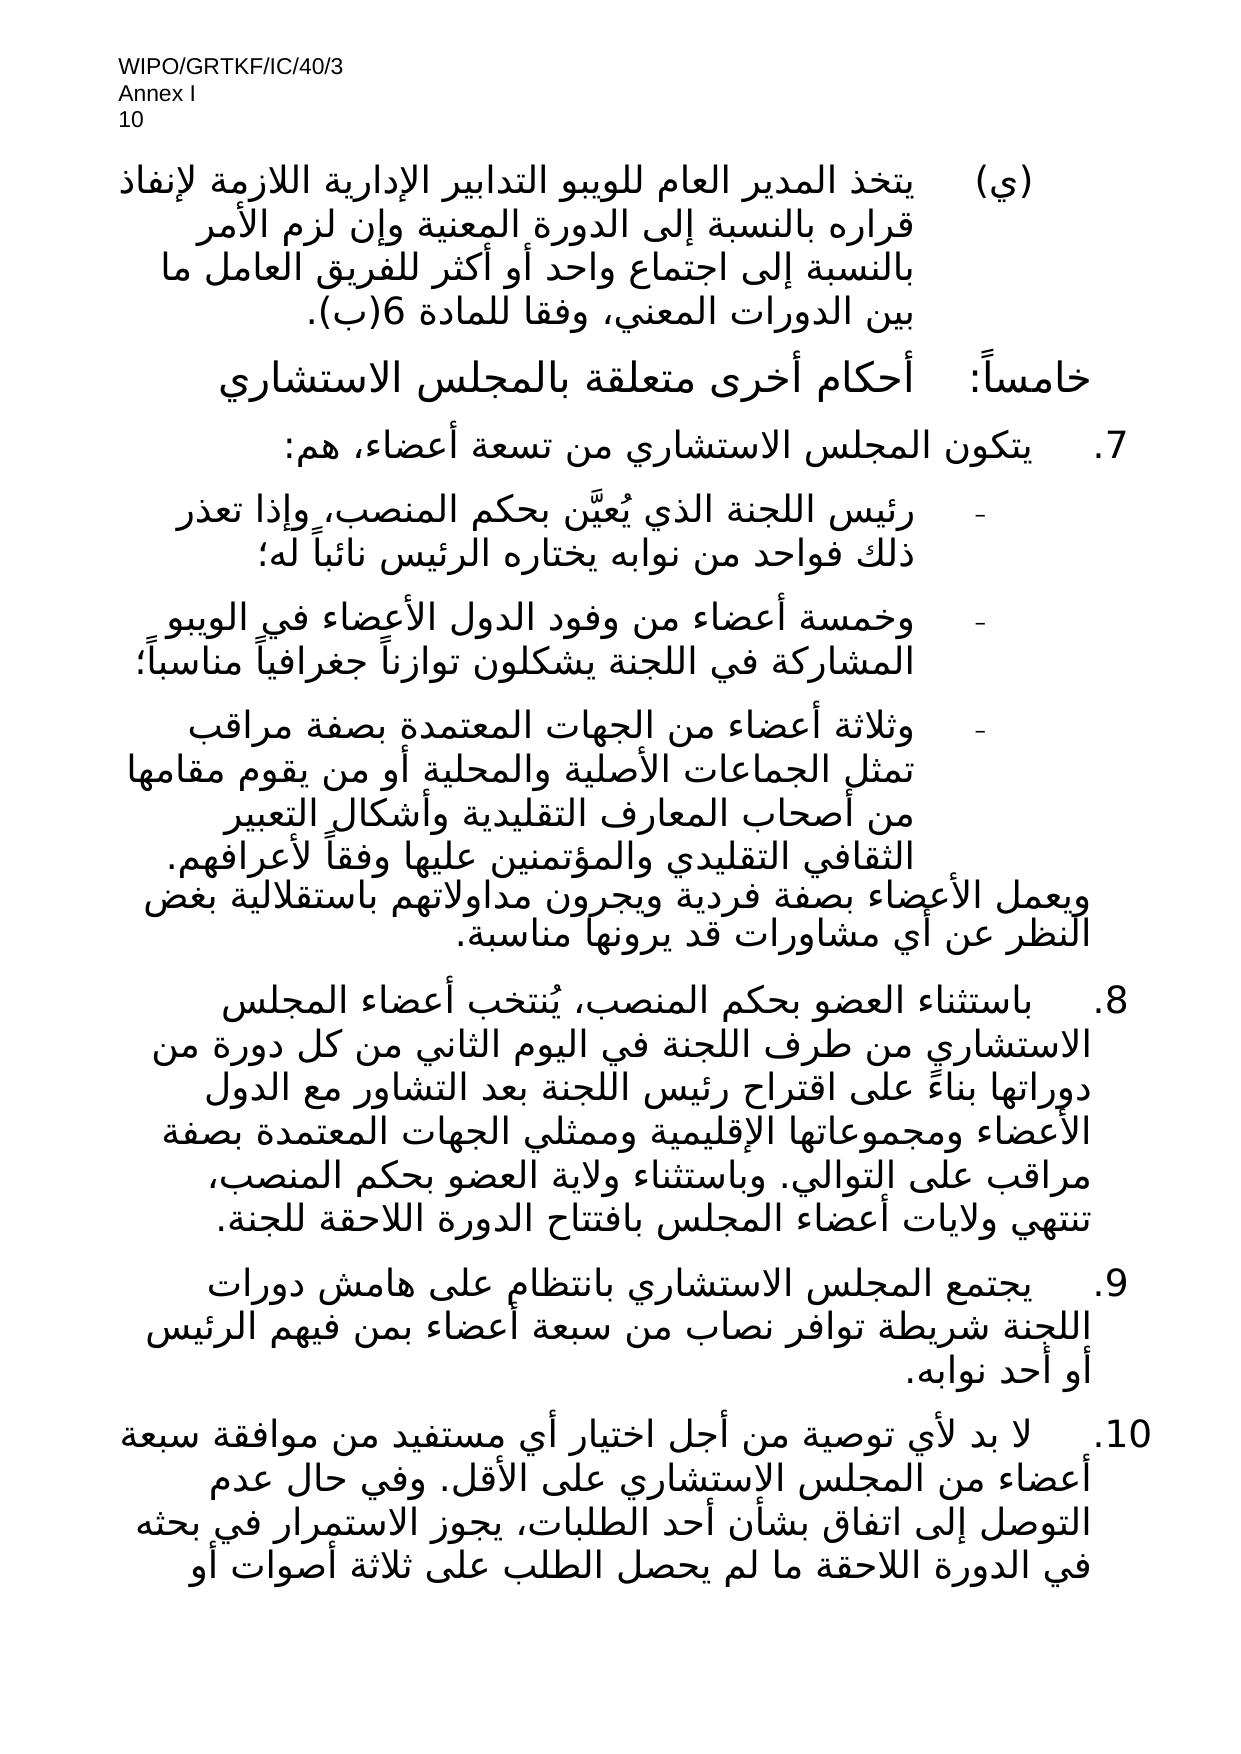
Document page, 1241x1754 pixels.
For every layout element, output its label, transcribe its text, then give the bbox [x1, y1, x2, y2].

list رئيس اللجنة الذي يُعيَّن بحكم المنصب، وإذا تعذر ذلك فواحد من نوابه يختاره الرئيس نائباً له؛ [118, 488, 974, 575]
list وخمسة أعضاء من وفود الدول الأعضاء في الويبو المشاركة في اللجنة يشكلون توازناً جغرافياً مناسباً؛ [118, 596, 974, 683]
text خامساً: أحكام أخرى متعلقة بالمجلس الاستشاري [118, 354, 1092, 402]
text ويعمل الأعضاء بصفة فردية ويجرون مداولاتهم باستقلالية بغض النظر عن أي مشاورات قد يرونها مناسبة. [118, 879, 1092, 954]
list يتكون المجلس الاستشاري من تسعة أعضاء، هم: [118, 423, 1092, 467]
list باستثناء العضو بحكم المنصب، يُنتخب أعضاء المجلس الاستشاري من طرف اللجنة في اليوم الثاني من كل دورة من دوراتها بناءً على اقتراح رئيس اللجنة بعد التشاور مع الدول الأعضاء ومجموعاتها الإقليمية وممثلي الجهات المعتمدة بصفة مراقب على التوالي. وباستثناء ولاية العضو بحكم المنصب، تنتهي ولايات أعضاء المجلس بافتتاح الدورة اللاحقة للجنة. [118, 979, 1092, 1241]
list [118, 1413, 1092, 1588]
list يتخذ المدير العام للويبو التدابير الإدارية اللازمة لإنفاذ قراره بالنسبة إلى الدورة المعنية وإن لزم الأمر بالنسبة إلى اجتماع واحد أو أكثر للفريق العامل ما بين الدورات المعني، وفقا للمادة 6(ب). [118, 158, 974, 333]
list يجتمع المجلس الاستشاري بانتظام على هامش دورات اللجنة شريطة توافر نصاب من سبعة أعضاء بمن فيهم الرئيس أو أحد نوابه. [118, 1261, 1092, 1392]
list وثلاثة أعضاء من الجهات المعتمدة بصفة مراقب تمثل الجماعات الأصلية والمحلية أو من يقوم مقامها من أصحاب المعارف التقليدية وأشكال التعبير الثقافي التقليدي والمؤتمنين عليها وفقاً لأعرافهم. [118, 704, 974, 879]
